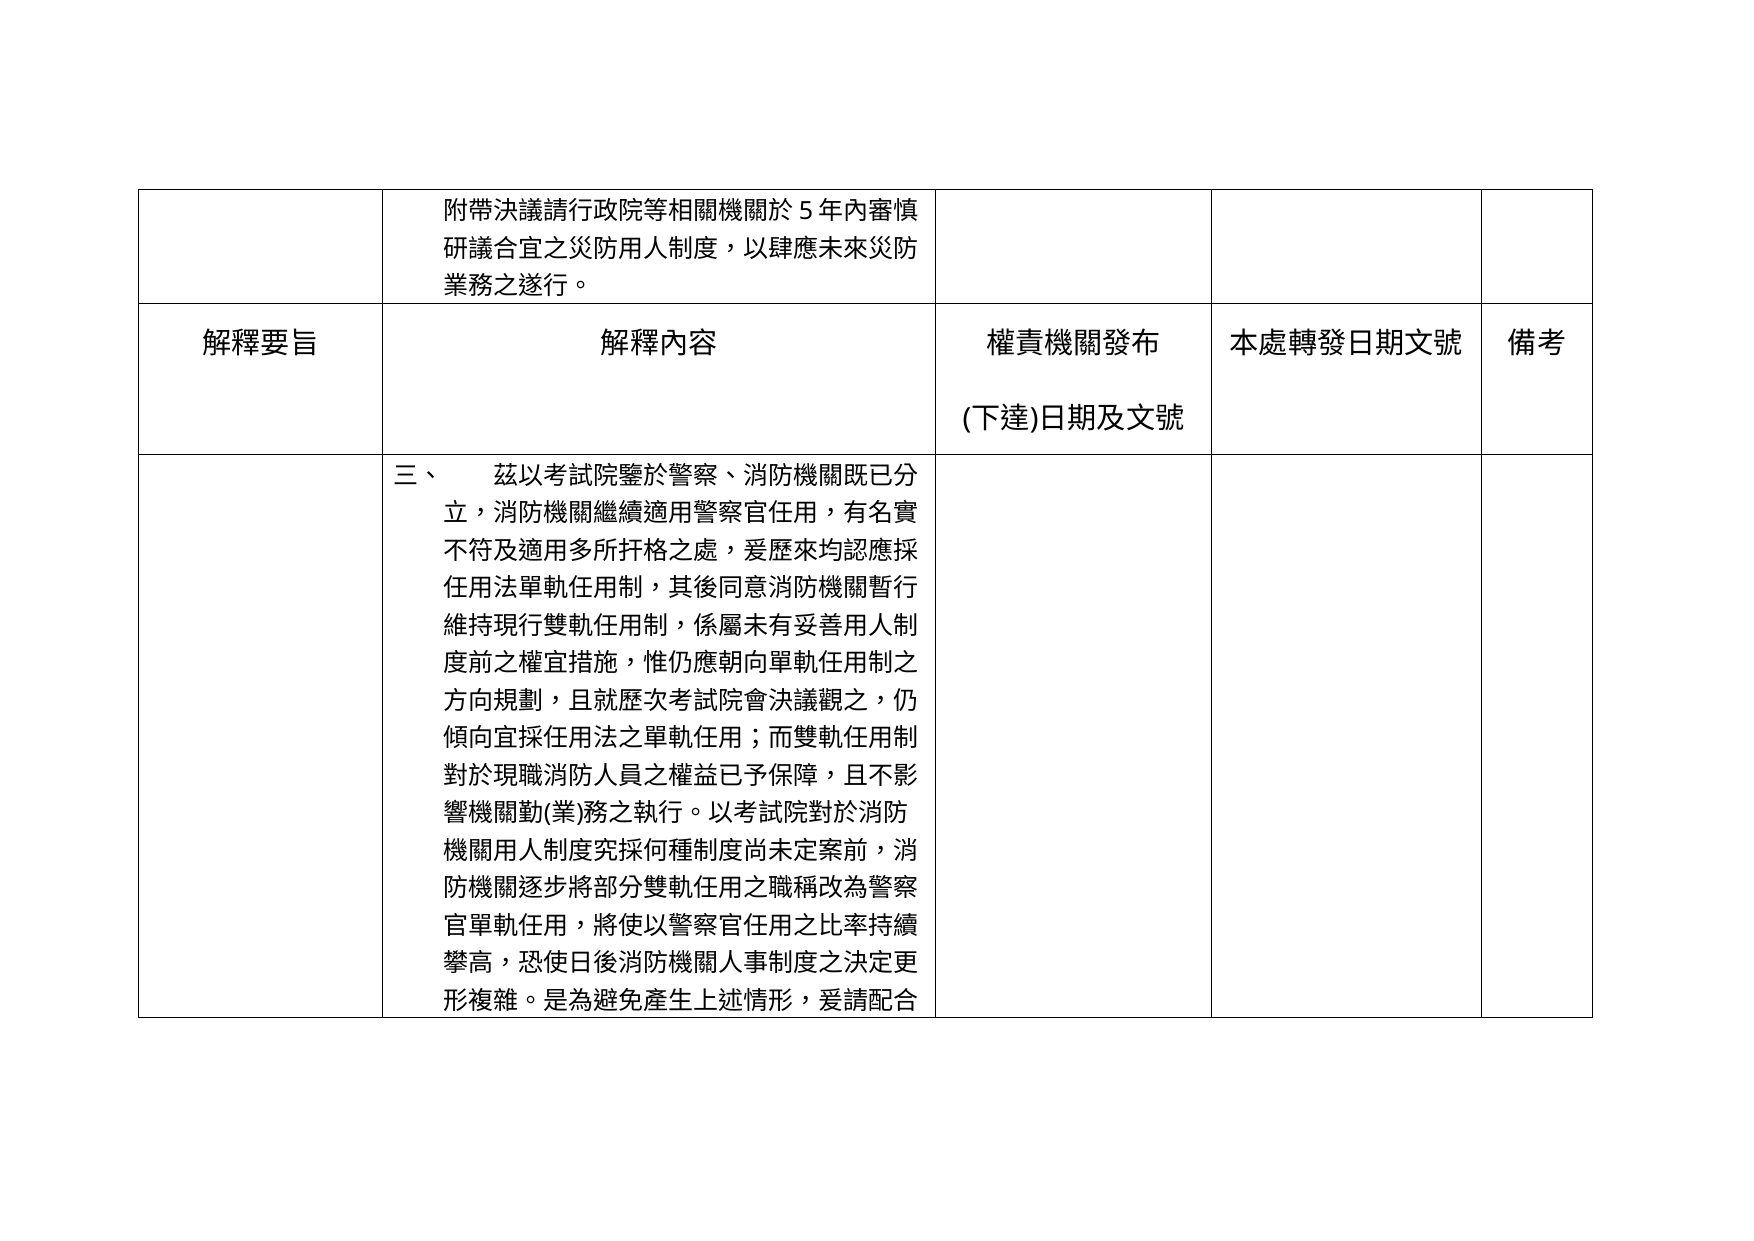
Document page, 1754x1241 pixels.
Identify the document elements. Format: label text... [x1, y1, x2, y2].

table_cell 解釋內容 [383, 304, 935, 453]
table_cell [383, 190, 935, 302]
table_cell 權責機關發布 (下達)日期及文號 [936, 304, 1211, 453]
table_cell [936, 455, 1211, 1017]
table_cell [383, 455, 935, 1017]
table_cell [936, 190, 1211, 302]
table_cell 解釋要旨 [139, 304, 382, 453]
table_cell [1482, 455, 1592, 1017]
table_cell 備考 [1482, 304, 1592, 453]
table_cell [139, 190, 382, 302]
table_cell [139, 455, 382, 1017]
table_cell 本處轉發日期文號 [1212, 304, 1481, 453]
table_cell [1212, 455, 1481, 1017]
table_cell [1212, 190, 1481, 302]
table_cell [1482, 190, 1592, 302]
